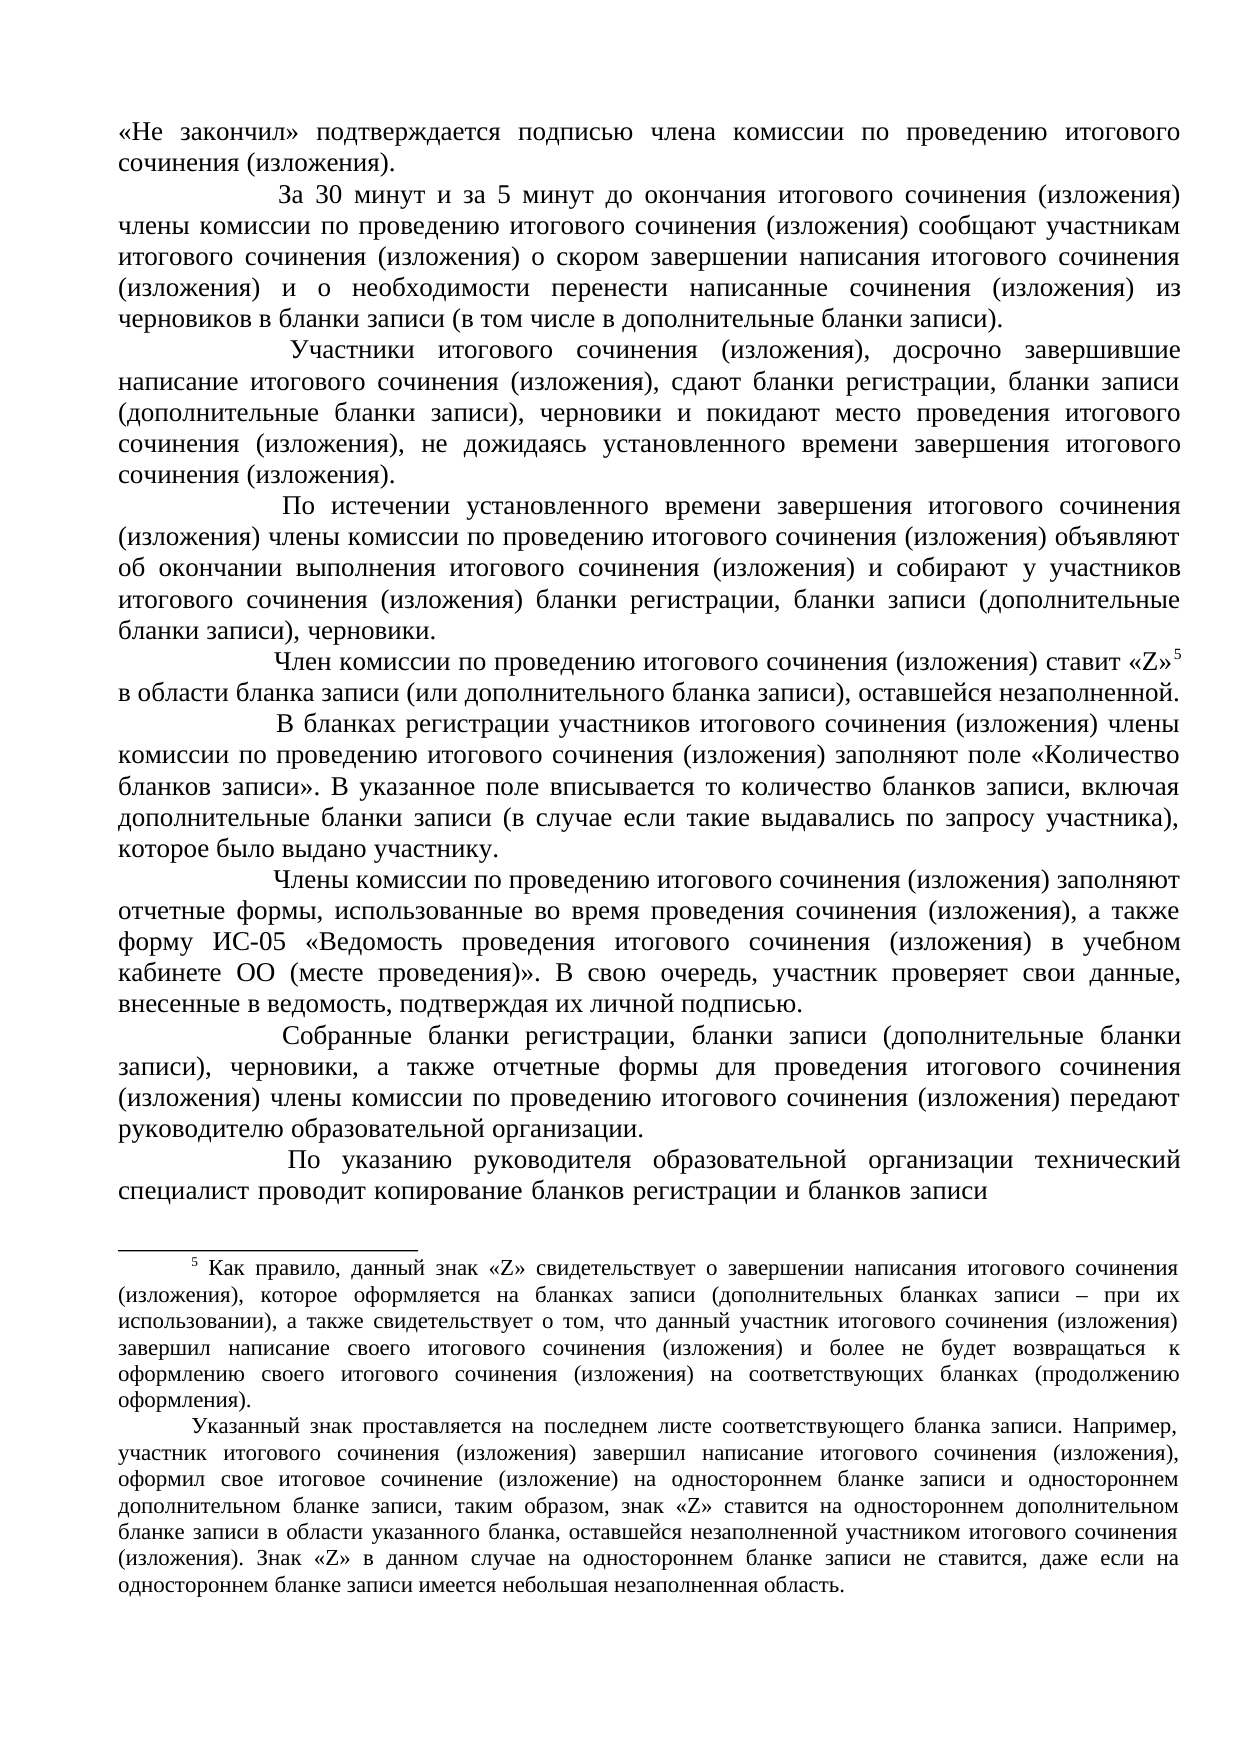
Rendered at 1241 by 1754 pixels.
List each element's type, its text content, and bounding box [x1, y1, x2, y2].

list Члены комиссии по проведению итогового сочинения (изложения) заполняют отчетные формы, использованные во время проведения сочинения (изложения), а также форму ИС-05 «Ведомость проведения итогового сочинения (изложения) в учебном кабинете ОО (месте проведения)». В свою очередь, участник проверяет свои данные, внесенные в ведомость, подтверждая их личной подписью. [118, 863, 1181, 1019]
list По истечении установленного времени завершения итогового сочинения (изложения) члены комиссии по проведению итогового сочинения (изложения) объявляют об окончании выполнения итогового сочинения (изложения) и собирают у участников итогового сочинения (изложения) бланки регистрации, бланки записи (дополнительные бланки записи), черновики. [118, 489, 1181, 645]
list В бланках регистрации участников итогового сочинения (изложения) члены комиссии по проведению итогового сочинения (изложения) заполняют поле «Количество бланков записи». В указанное поле вписывается то количество бланков записи, включая дополнительные бланки записи (в случае если такие выдавались по запросу участника), которое было выдано участнику. [118, 707, 1181, 863]
list За 30 минут и за 5 минут до окончания итогового сочинения (изложения) члены комиссии по проведению итогового сочинения (изложения) сообщают участникам итогового сочинения (изложения) о скором завершении написания итогового сочинения (изложения) и о необходимости перенести написанные сочинения (изложения) из черновиков в бланки записи (в том числе в дополнительные бланки записи). [118, 178, 1182, 333]
list По указанию руководителя образовательной организации технический специалист проводит копирование бланков регистрации и бланков записи [118, 1143, 1181, 1206]
text Указанный знак проставляется на последнем листе соответствующего бланка записи. Например, участник итогового сочинения (изложения) завершил написание итогового сочинения (изложения), оформил свое итоговое сочинение (изложение) на одностороннем бланке записи и одностороннем дополнительном бланке записи, таким образом, знак «Z» ставится на одностороннем дополнительном бланке записи в области указанного бланка, оставшейся незаполненной участником итогового сочинения (изложения). Знак «Z» в данном случае на одностороннем бланке записи не ставится, даже если на одностороннем бланке записи имеется небольшая незаполненная область. [118, 1413, 1179, 1597]
list Собранные бланки регистрации, бланки записи (дополнительные бланки записи), черновики, а также отчетные формы для проведения итогового сочинения (изложения) члены комиссии по проведению итогового сочинения (изложения) передают руководителю образовательной организации. [118, 1019, 1181, 1143]
list Член комиссии по проведению итогового сочинения (изложения) ставит «Z»5 в области бланка записи (или дополнительного бланка записи), оставшейся незаполненной. [118, 645, 1181, 707]
text «Не закончил» подтверждается подписью члена комиссии по проведению итогового сочинения (изложения). [118, 115, 1180, 178]
text 5 Как правило, данный знак «Z» свидетельствует о завершении написания итогового сочинения (изложения), которое оформляется на бланках записи (дополнительных бланках записи – при их использовании), а также свидетельствует о том, что данный участник итогового сочинения (изложения) завершил написание своего итогового сочинения (изложения) и более не будет возвращаться к оформлению своего итогового сочинения (изложения) на соответствующих бланках (продолжению оформления). [118, 1254, 1179, 1413]
list Участники итогового сочинения (изложения), досрочно завершившие написание итогового сочинения (изложения), сдают бланки регистрации, бланки записи (дополнительные бланки записи), черновики и покидают место проведения итогового сочинения (изложения), не дожидаясь установленного времени завершения итогового сочинения (изложения). [118, 333, 1181, 489]
